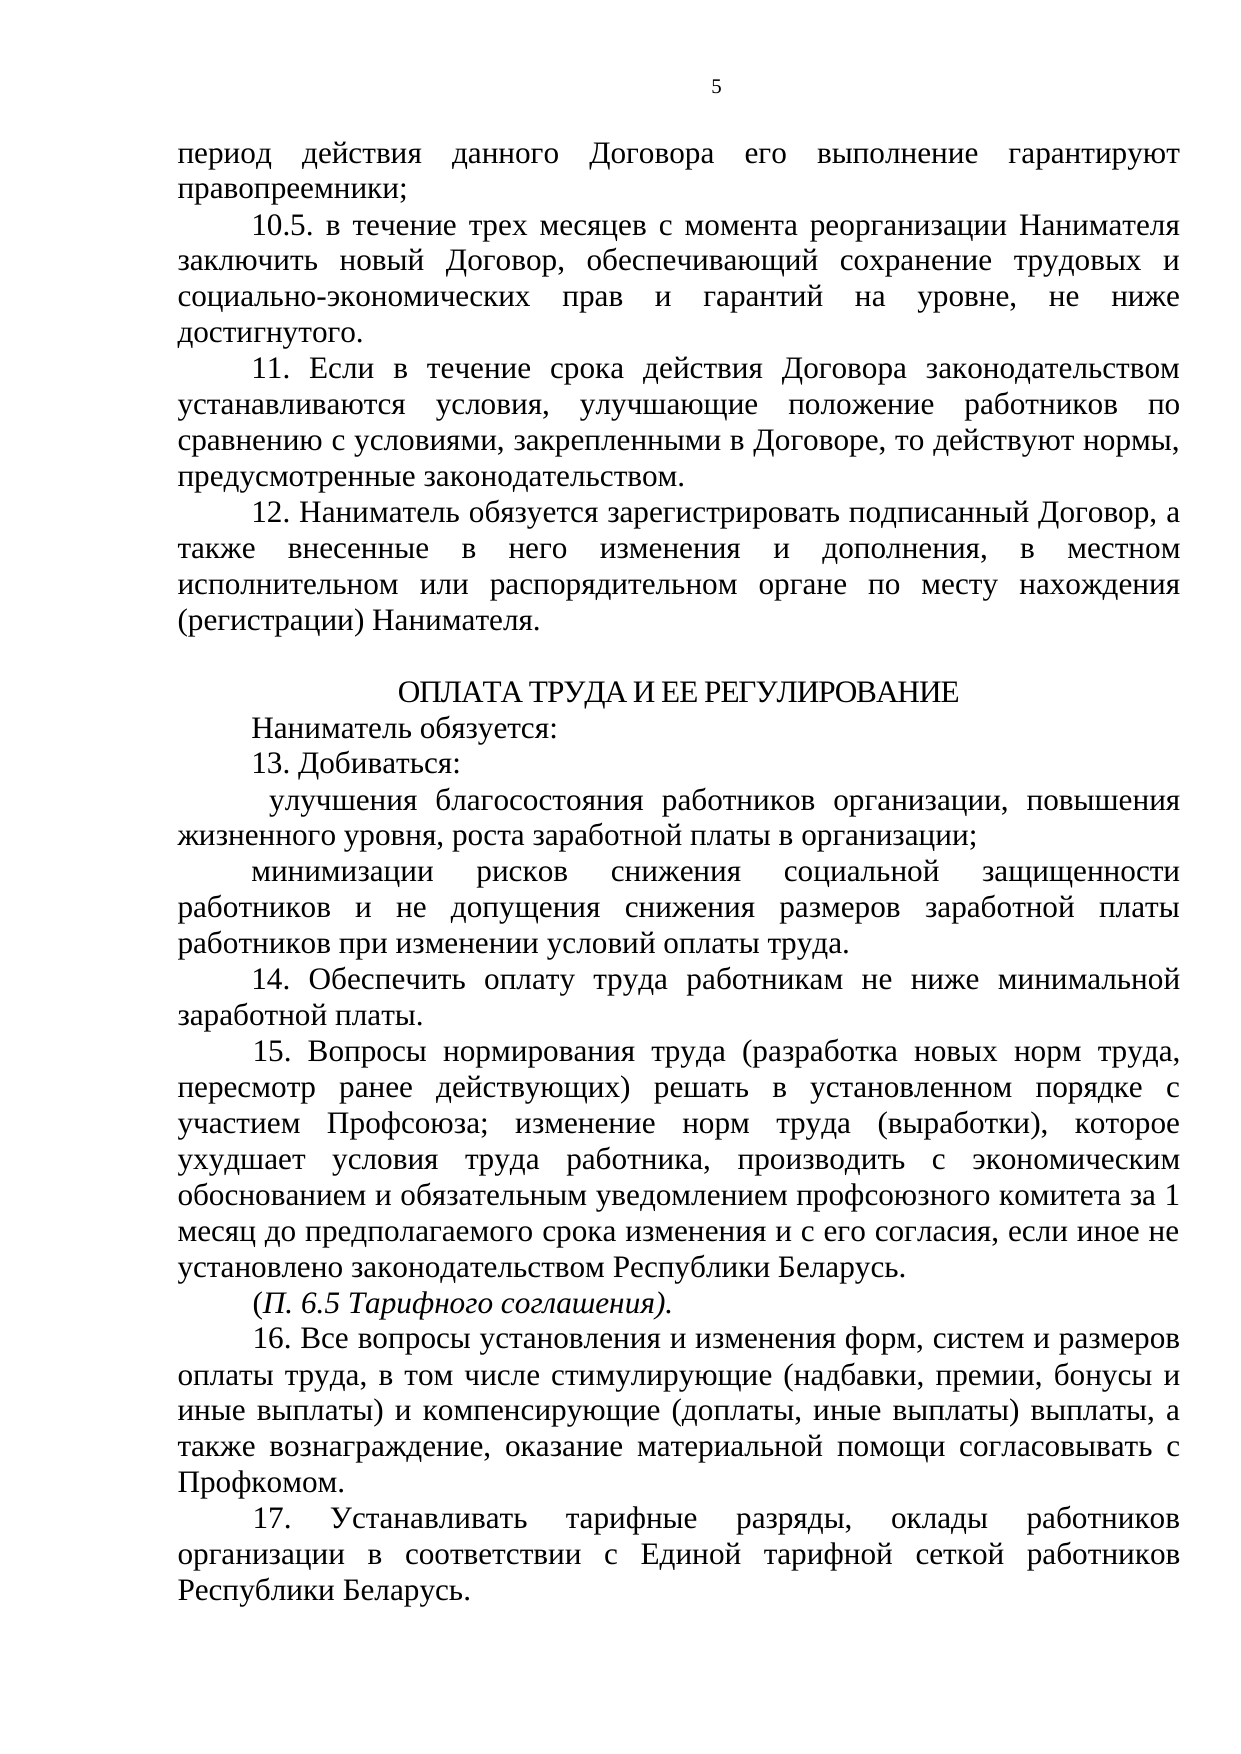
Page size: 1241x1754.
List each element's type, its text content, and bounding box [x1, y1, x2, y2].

text 17. Устанавливать тарифные разряды, оклады работников организации в соответствии с Единой тарифной сеткой работников Республики Беларусь. [177, 1499, 1181, 1607]
text 14. Обеспечить оплату труда работникам не ниже минимальной заработной платы. [177, 960, 1181, 1032]
text 12. Наниматель обязуется зарегистрировать подписанный Договор, а также внесенные в него изменения и дополнения, в местном исполнительном или распорядительном органе по месту нахождения (регистрации) Нанимателя. [177, 493, 1181, 637]
text 10.5. в течение трех месяцев с момента реорганизации Нанимателя заключить новый Договор, обеспечивающий сохранение трудовых и социально-экономических прав и гарантий на уровне, не ниже достигнутого. [177, 206, 1181, 349]
text 11. Если в течение срока действия Договора законодательством устанавливаются условия, улучшающие положение работников по сравнению с условиями, закрепленными в Договоре, то действуют нормы, предусмотренные законодательством. [177, 349, 1181, 493]
text улучшения благосостояния работников организации, повышения жизненного уровня, роста заработной платы в организации; [177, 781, 1181, 853]
text ОПЛАТА ТРУДА И ЕЕ РЕГУЛИРОВАНИЕ [177, 673, 1181, 709]
text минимизации рисков снижения социальной защищенности работников и не допущения снижения размеров заработной платы работников при изменении условий оплаты труда. [177, 853, 1181, 960]
text Наниматель обязуется: [177, 709, 1181, 745]
text (П. 6.5 Тарифного соглашения). [177, 1284, 1181, 1320]
text 13. Добиваться: [177, 745, 1181, 781]
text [177, 134, 1181, 206]
text 15. Вопросы нормирования труда (разработка новых норм труда, пересмотр ранее действующих) решать в установленном порядке с участием Профсоюза; изменение норм труда (выработки), которое ухудшает условия труда работника, производить с экономическим обоснованием и обязательным уведомлением профсоюзного комитета за 1 месяц до предполагаемого срока изменения и с его согласия, если иное не установлено законодательством Республики Беларусь. [177, 1032, 1181, 1284]
text 16. Все вопросы установления и изменения форм, систем и размеров оплаты труда, в том числе стимулирующие (надбавки, премии, бонусы и иные выплаты) и компенсирующие (доплаты, иные выплаты) выплаты, а также вознаграждение, оказание материальной помощи согласовывать с Профкомом. [177, 1320, 1181, 1499]
